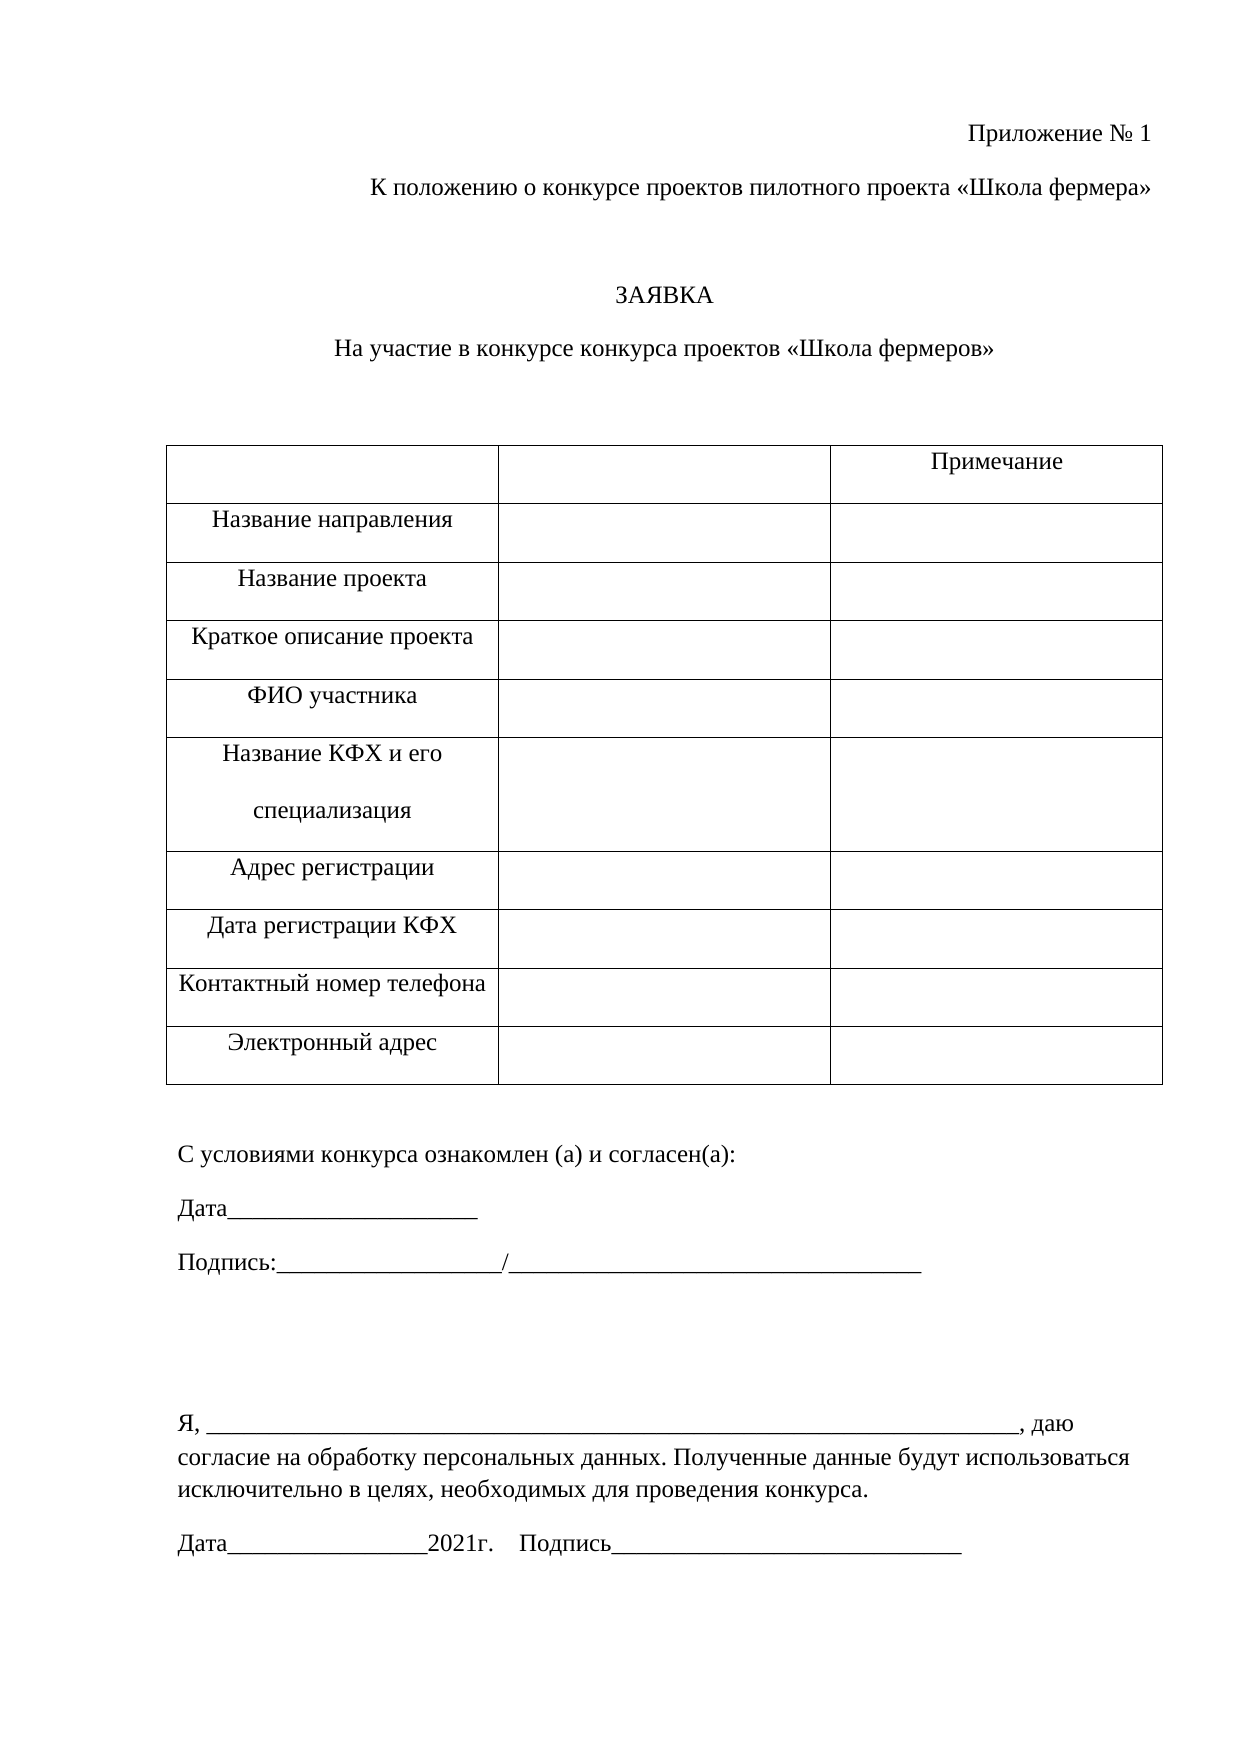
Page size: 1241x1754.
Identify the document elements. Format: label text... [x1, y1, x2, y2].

table_cell Контактный номер телефона [167, 969, 498, 1026]
table_cell [499, 969, 830, 1026]
table_cell ФИО участника [167, 680, 498, 737]
text На участие в конкурсе конкурса проектов «Школа фермеров» [177, 333, 1152, 362]
table_cell [499, 563, 830, 620]
table_cell Дата регистрации КФХ [167, 910, 498, 967]
text Приложение № 1 [177, 118, 1152, 147]
table_cell [499, 1027, 830, 1084]
table_cell [499, 621, 830, 679]
table_cell [831, 621, 1162, 679]
table_cell Название направления [167, 504, 498, 562]
table_cell [499, 680, 830, 737]
table_cell [831, 910, 1162, 967]
table_cell Название КФХ и его специализация [167, 738, 498, 851]
table_cell [499, 504, 830, 562]
text Дата________________2021г. Подпись____________________________ [177, 1528, 1152, 1557]
table_cell [499, 852, 830, 909]
table_header [167, 446, 498, 503]
table_header [499, 446, 830, 503]
text К положению о конкурсе проектов пилотного проекта «Школа фермера» [177, 172, 1152, 201]
table_cell [831, 680, 1162, 737]
table_cell [831, 563, 1162, 620]
table_cell Адрес регистрации [167, 852, 498, 909]
table_cell Название проекта [167, 563, 498, 620]
table_cell [831, 852, 1162, 909]
text Я, _________________________________________________________________, даю согласие на обработку персональных данных. Полученные данные будут использоваться исключительно в целях, необходимых для проведения конкурса. [177, 1408, 1152, 1503]
text С условиями конкурса ознакомлен (а) и согласен(а): [177, 1139, 1152, 1168]
table_cell [499, 738, 830, 851]
table_cell Краткое описание проекта [167, 621, 498, 679]
table_header Примечание [831, 446, 1162, 503]
text ЗАЯВКА [177, 280, 1152, 308]
text Дата____________________ [177, 1193, 1152, 1222]
table_cell [499, 910, 830, 967]
text Подпись:__________________/_________________________________ [177, 1247, 1152, 1276]
table_cell [831, 969, 1162, 1026]
table_cell [831, 504, 1162, 562]
table_cell [831, 738, 1162, 851]
table_cell [831, 1027, 1162, 1084]
table_cell Электронный адрес [167, 1027, 498, 1084]
